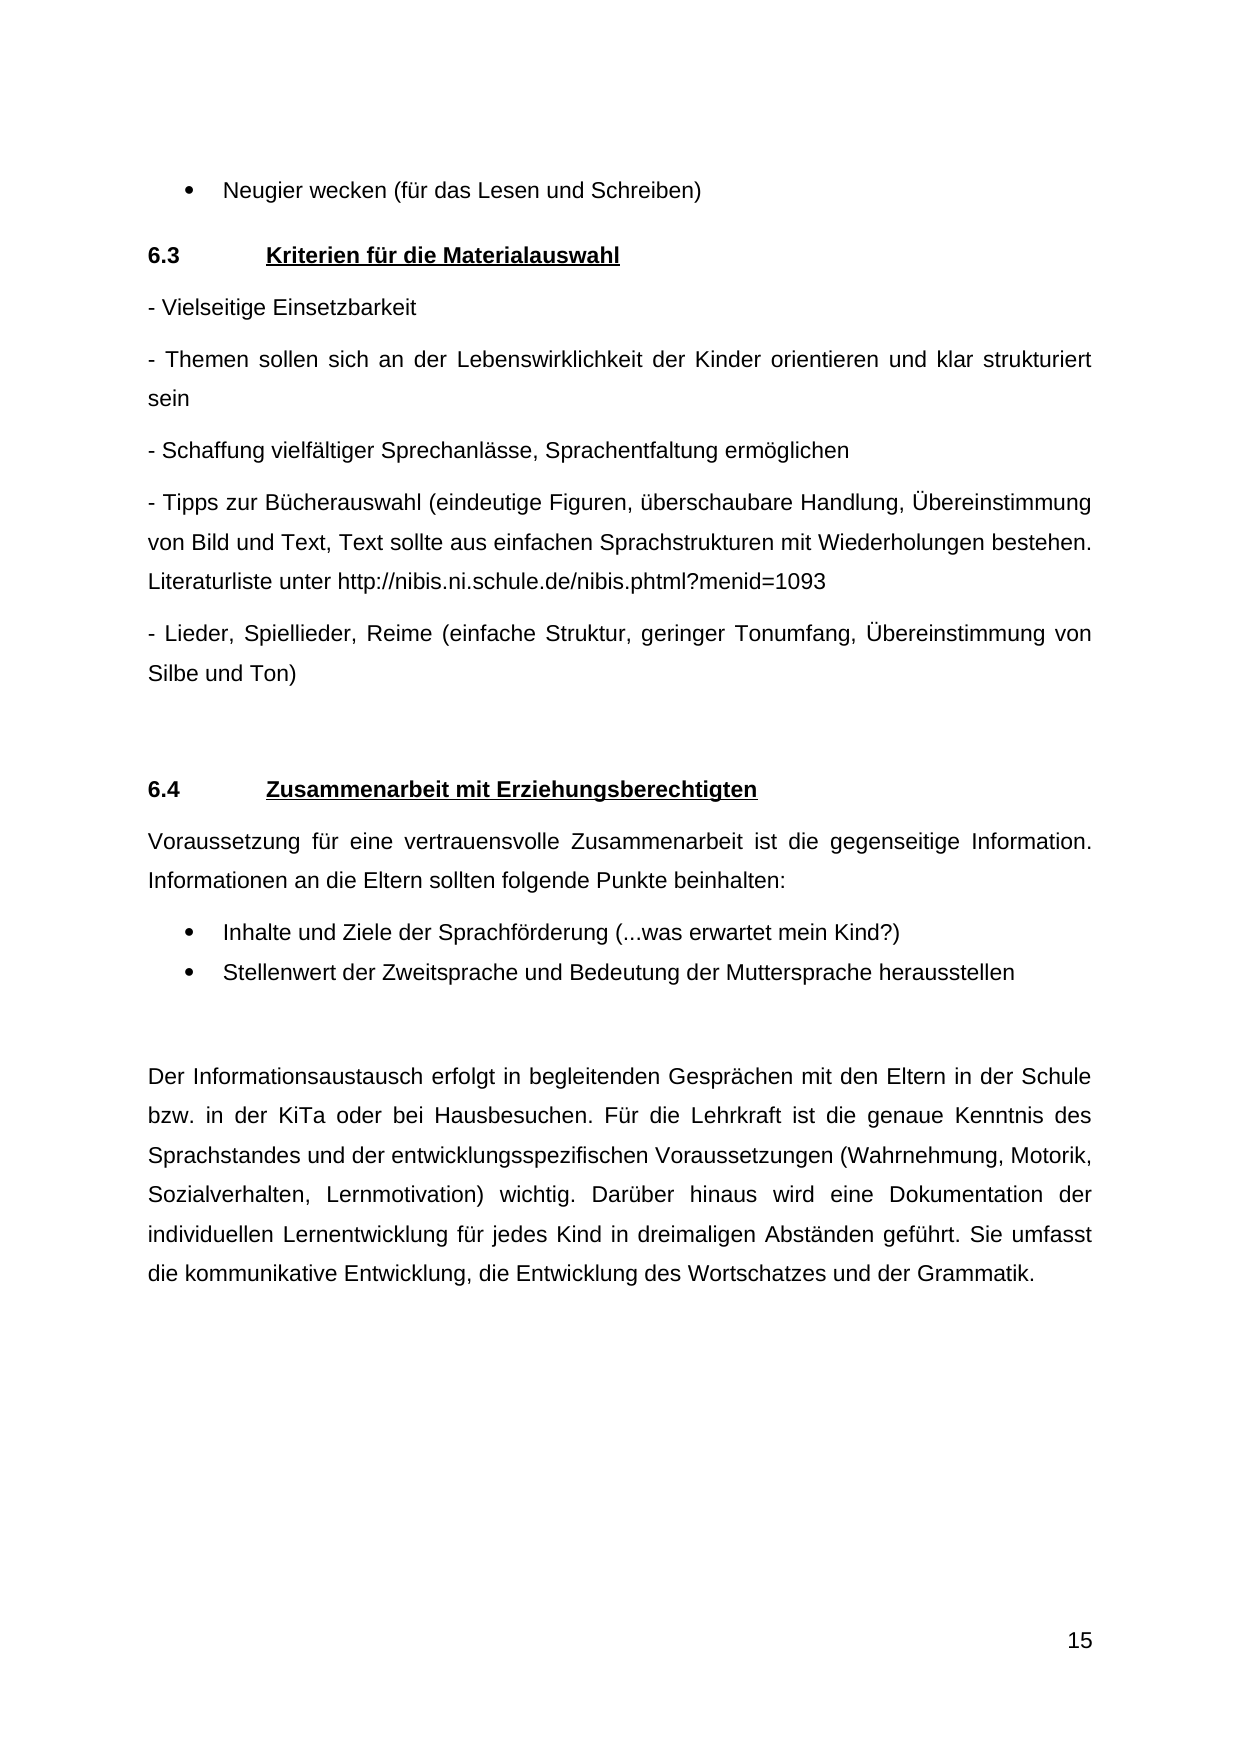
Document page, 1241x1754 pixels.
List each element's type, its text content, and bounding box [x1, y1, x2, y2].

text - Tipps zur Bücherauswahl (eindeutige Figuren, überschaubare Handlung, Übereinstimmung von Bild und Text, Text sollte aus einfachen Sprachstrukturen mit Wiederholungen bestehen. Literaturliste unter http://nibis.ni.schule.de/nibis.phtml?menid=1093 [148, 489, 1092, 594]
text - Themen sollen sich an der Lebenswirklichkeit der Kinder orientieren und klar strukturiert sein [148, 346, 1092, 411]
text - Vielseitige Einsetzbarkeit [148, 294, 1092, 320]
subtitle Kriterien für die Materialauswahl [148, 242, 1092, 268]
list Inhalte und Ziele der Sprachförderung (...was erwartet mein Kind?) [185, 919, 1092, 946]
text - Lieder, Spiellieder, Reime (einfache Struktur, geringer Tonumfang, Übereinstimmung von Silbe und Ton) [148, 620, 1092, 686]
list Stellenwert der Zweitsprache und Bedeutung der Muttersprache herausstellen [185, 959, 1092, 985]
subtitle Zusammenarbeit mit Erziehungsberechtigten [148, 776, 1092, 802]
text Voraussetzung für eine vertrauensvolle Zusammenarbeit ist die gegenseitige Information. Informationen an die Eltern sollten folgende Punkte beinhalten: [148, 828, 1092, 894]
text Der Informationsaustausch erfolgt in begleitenden Gesprächen mit den Eltern in der Schule bzw. in der KiTa oder bei Hausbesuchen. Für die Lehrkraft ist die genaue Kenntnis des Sprachstandes und der entwicklungsspezifischen Voraussetzungen (Wahrnehmung, Motorik, Sozialverhalten, Lernmotivation) wichtig. Darüber hinaus wird eine Dokumentation der individuellen Lernentwicklung für jedes Kind in dreimaligen Abständen geführt. Sie umfasst die kommunikative Entwicklung, die Entwicklung des Wortschatzes und der Grammatik. [148, 1063, 1092, 1287]
list Neugier wecken (für das Lesen und Schreiben) [185, 177, 1092, 203]
text - Schaffung vielfältiger Sprechanlässe, Sprachentfaltung ermöglichen [148, 437, 1092, 463]
